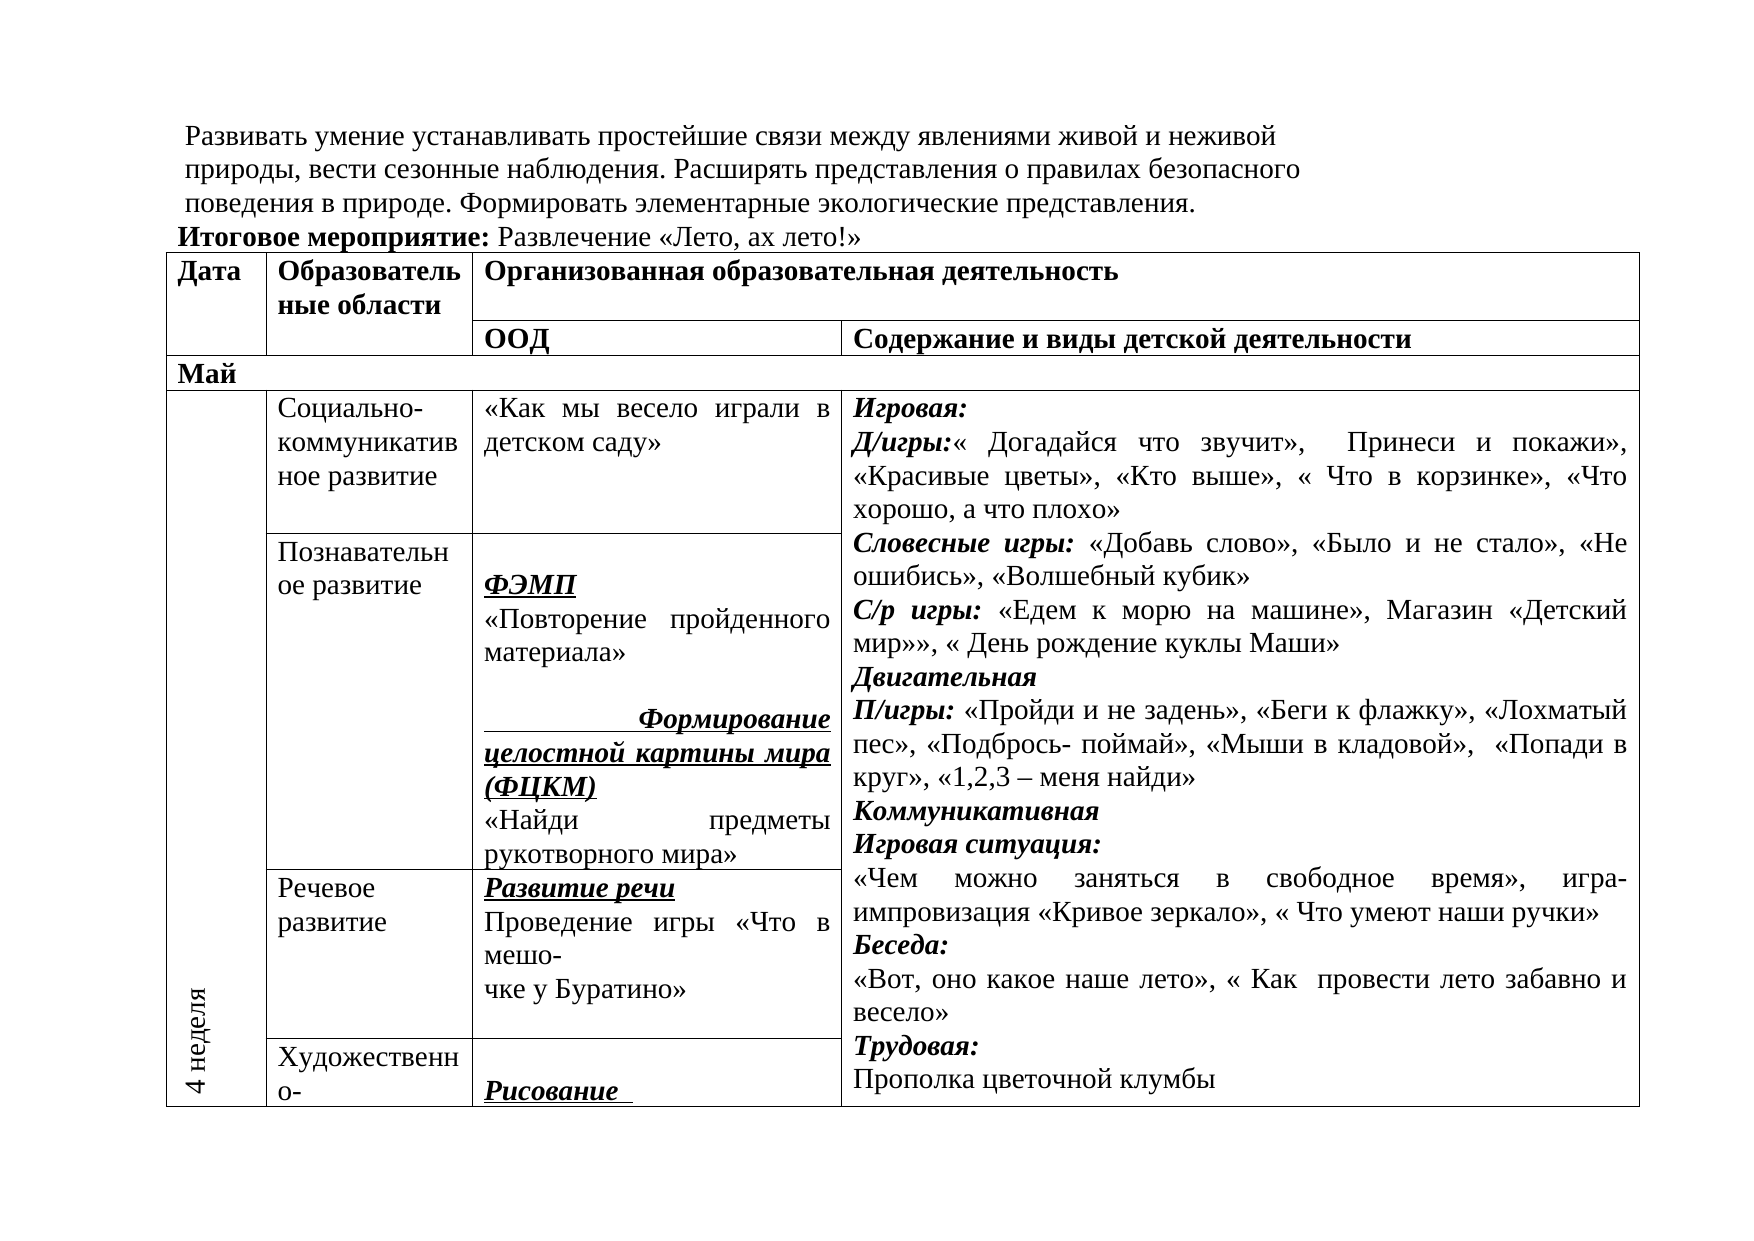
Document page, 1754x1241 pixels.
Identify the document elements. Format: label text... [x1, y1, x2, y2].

table_cell Познавательное развитие [267, 534, 472, 869]
table_cell «Как мы весело играли в детском саду» [473, 391, 841, 533]
table_cell Развитие речи Проведение игры «Что в мешо- чке у Буратино» [473, 870, 841, 1038]
text Итоговое мероприятие: Развлечение «Лето, ах лето!» [177, 219, 1665, 252]
table_header Дата [167, 253, 266, 355]
text природы, вести сезонные наблюдения. Расширять представления о правилах безопасного [177, 152, 1665, 185]
text поведения в природе. Формировать элементарные экологические представления. [177, 185, 1665, 219]
table_cell Игровая: Д/игры:« Догадайся что звучит», Принеси и покажи», «Красивые цветы», «Кто выше», « Что в корзинке», «Что хорошо, а что плохо» Словесные игры: «Добавь слово», «Было и не стало», «Не ошибись», «Волшебный кубик» С/р игры: «Едем к морю на машине», Магазин «Детский мир»», « День рождение куклы Маши» Двигательная П/игры: «Пройди и не задень», «Беги к флажку», «Лохматый пес», «Подбрось- поймай», «Мыши в кладовой», «Попади в круг», «1,2,3 – меня найди» Коммуникативная Игровая ситуация: «Чем можно заняться в свободное время», игра-импровизация «Кривое зеркало», « Что умеют наши ручки» Беседа: «Вот, оно какое наше лето», « Как провести лето забавно и весело» Трудовая: Прополка цветочной клумбы Познавательно-исследовательская: «Мыльные пузыри» (знакомство с силой движения воздуха) Восприятие художественной литературы: Чтение потешки «Радуга, радуга», С.Маршак «Детки в клетке», Л.Муур «Крошка Енот и Тот. Кто сидит в пруду» Изобразительная, конструктивная: Строим песочницу для игрушек Музыкальная: Д/и «Что звучит?», игровое упражнение «Вальс» муз. А.Жилина, этюды-драматизации «Жуки» музыка С.Вишкалева [842, 391, 1639, 1106]
table_header Образовательные области [267, 253, 472, 355]
table_cell Май [167, 356, 1639, 389]
table_cell Содержание и виды детской деятельности [842, 321, 1639, 355]
table_cell Социально-коммуникативное развитие [267, 391, 472, 533]
text Развивать умение устанавливать простейшие связи между явлениями живой и неживой [177, 118, 1665, 152]
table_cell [267, 1039, 472, 1106]
table_cell 4 неделя [167, 391, 266, 1106]
table_cell Речевое развитие [267, 870, 472, 1038]
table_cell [473, 1039, 841, 1106]
table_cell ООД [473, 321, 841, 355]
table_header Организованная образовательная деятельность [473, 253, 1639, 320]
table_cell ФЭМП «Повторение пройденного материала» Формирование целостной картины мира (ФЦКМ) «Найди предметы рукотворного мира» [473, 534, 841, 869]
